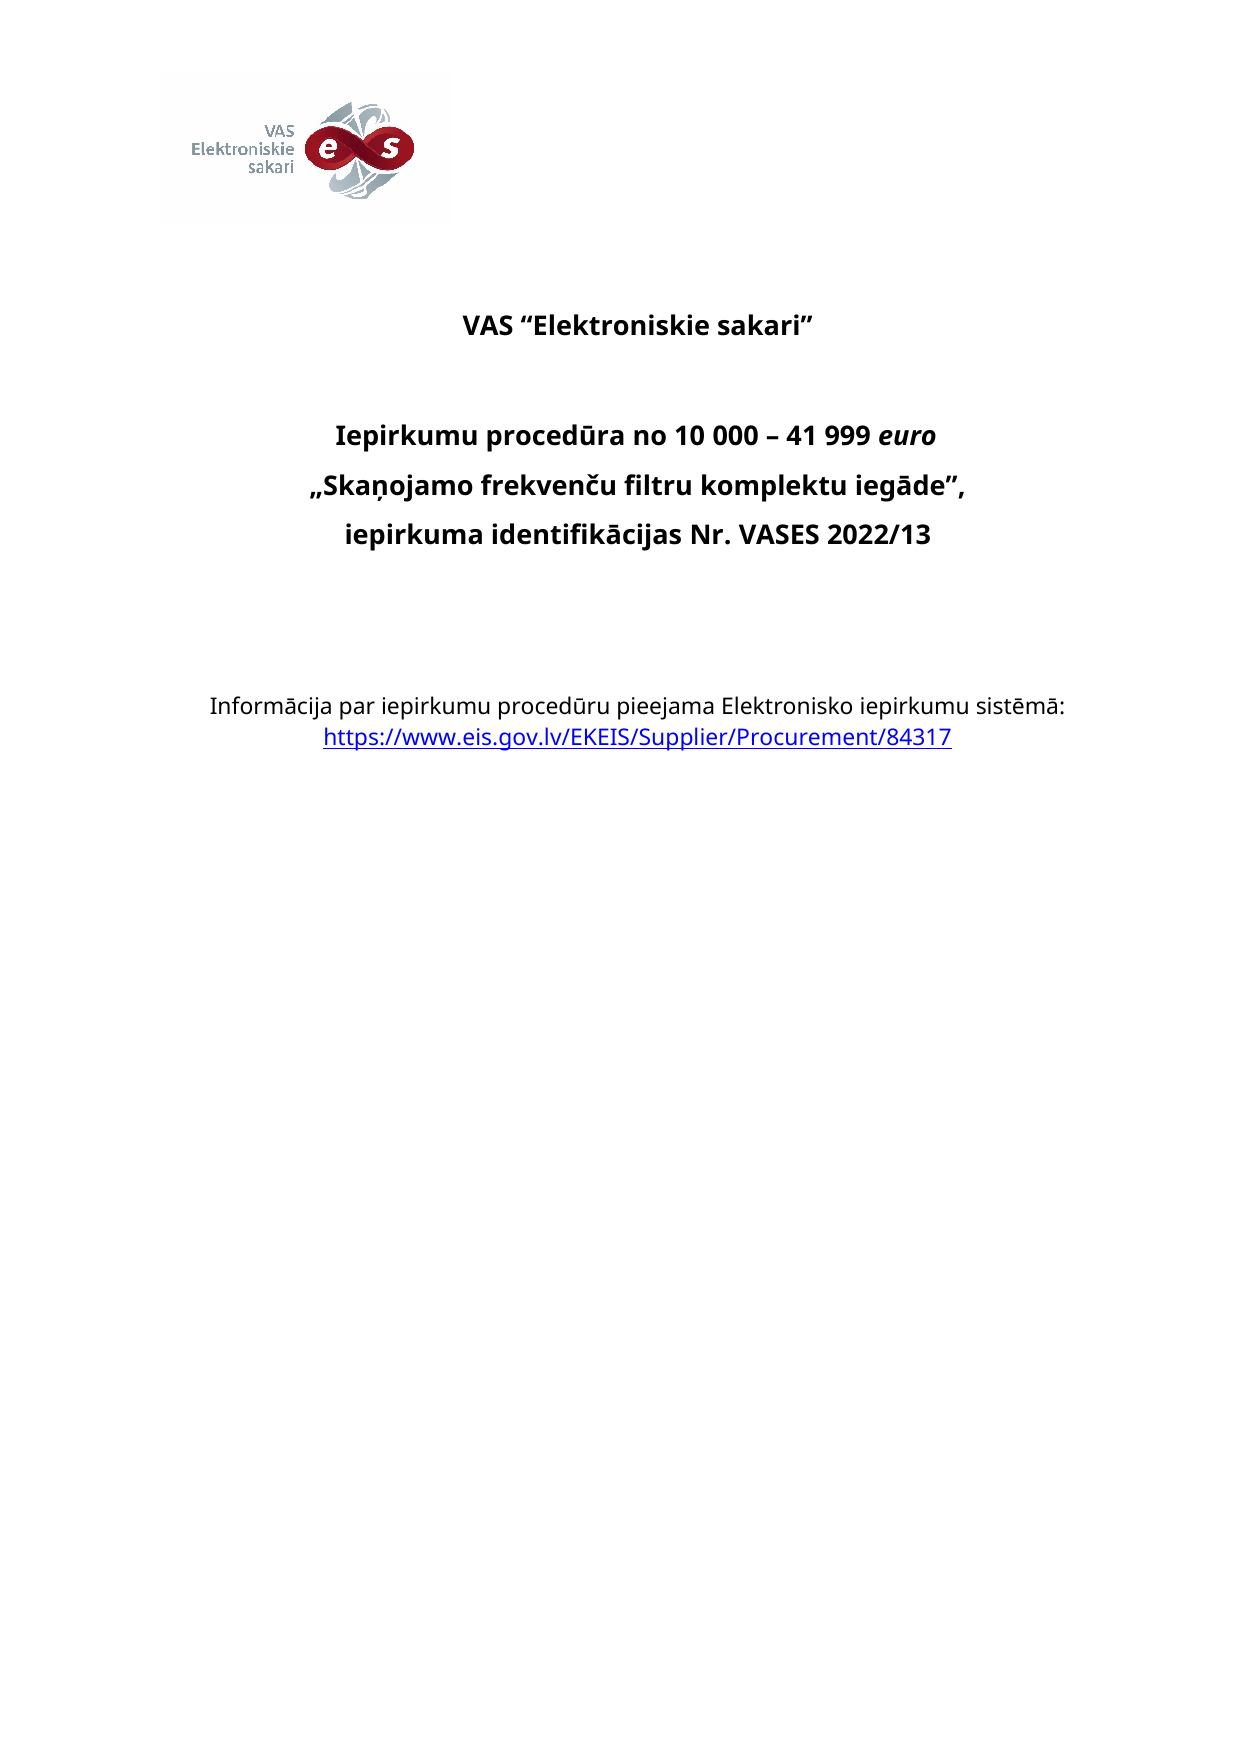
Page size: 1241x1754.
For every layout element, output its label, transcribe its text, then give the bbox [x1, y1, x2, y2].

text https://www.eis.gov.lv/EKEIS/Supplier/Procurement/84317 [131, 721, 1144, 752]
text VAS “Elektroniskie sakari” [131, 306, 1144, 343]
text Iepirkumu procedūra no 10 000 – 41 999 euro [131, 417, 1144, 454]
text „Skaņojamo frekvenču filtru komplektu iegāde”, [131, 466, 1144, 503]
text iepirkuma identifikācijas Nr. VASES 2022/13 [131, 516, 1144, 552]
picture [161, 70, 453, 225]
text Informācija par iepirkumu procedūru pieejama Elektronisko iepirkumu sistēmā: [131, 690, 1144, 721]
